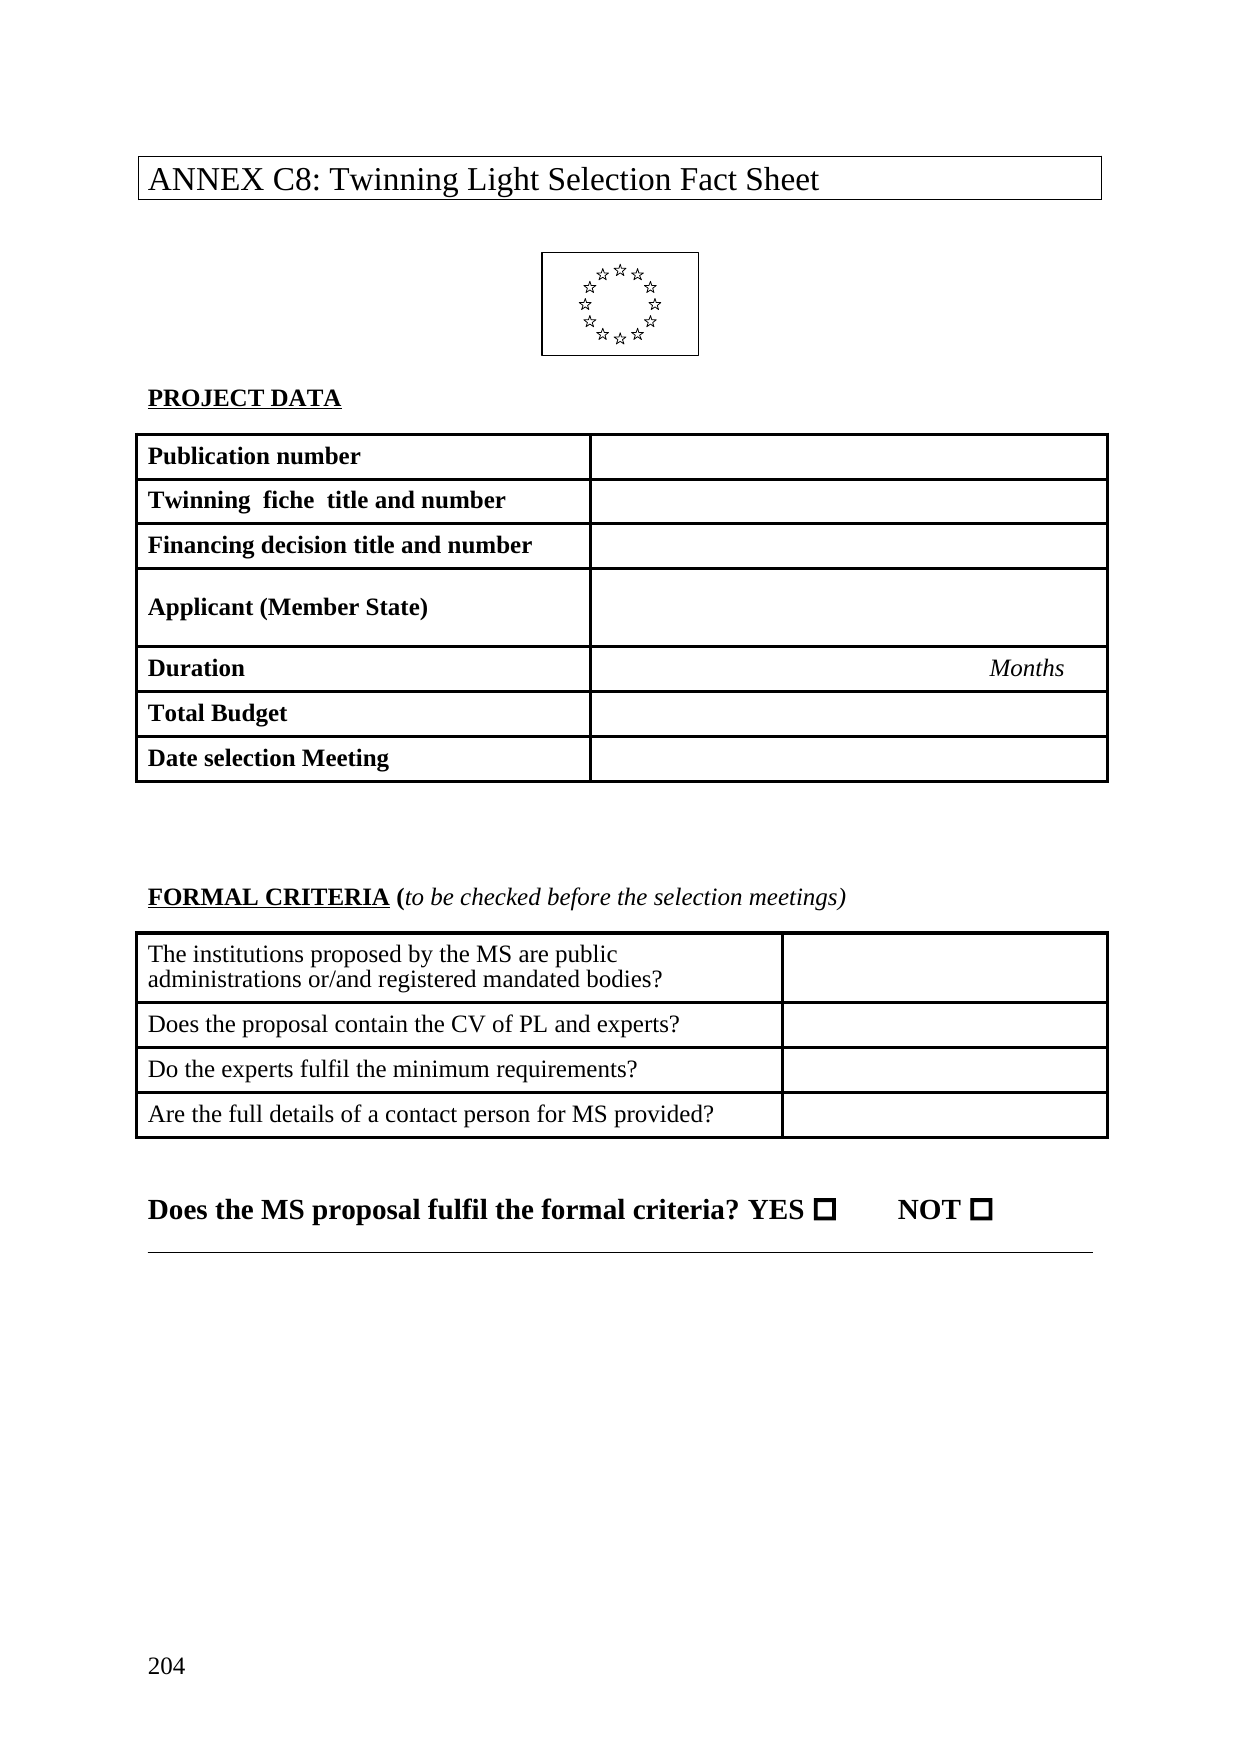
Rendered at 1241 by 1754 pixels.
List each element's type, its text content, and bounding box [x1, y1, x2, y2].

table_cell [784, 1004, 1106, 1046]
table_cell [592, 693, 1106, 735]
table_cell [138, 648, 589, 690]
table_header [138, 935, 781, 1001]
text PROJECT DATA [148, 383, 1093, 412]
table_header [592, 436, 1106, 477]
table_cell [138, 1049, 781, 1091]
subtitle ANNEX C8: Twinning Light Selection Fact Sheet [139, 157, 1101, 199]
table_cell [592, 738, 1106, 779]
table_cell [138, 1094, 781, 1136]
text FORMAL CRITERIA (to be checked before the selection meetings) [148, 882, 1093, 911]
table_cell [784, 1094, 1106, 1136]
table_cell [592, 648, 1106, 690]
text Does the MS proposal fulfil the formal criteria? YES NOT [148, 1192, 1093, 1226]
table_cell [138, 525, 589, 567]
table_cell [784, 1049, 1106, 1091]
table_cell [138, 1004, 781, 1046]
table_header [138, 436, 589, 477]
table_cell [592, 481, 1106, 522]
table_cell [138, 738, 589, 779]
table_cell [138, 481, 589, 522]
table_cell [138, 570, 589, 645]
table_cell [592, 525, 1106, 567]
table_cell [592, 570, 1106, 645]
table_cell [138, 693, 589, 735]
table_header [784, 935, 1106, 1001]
